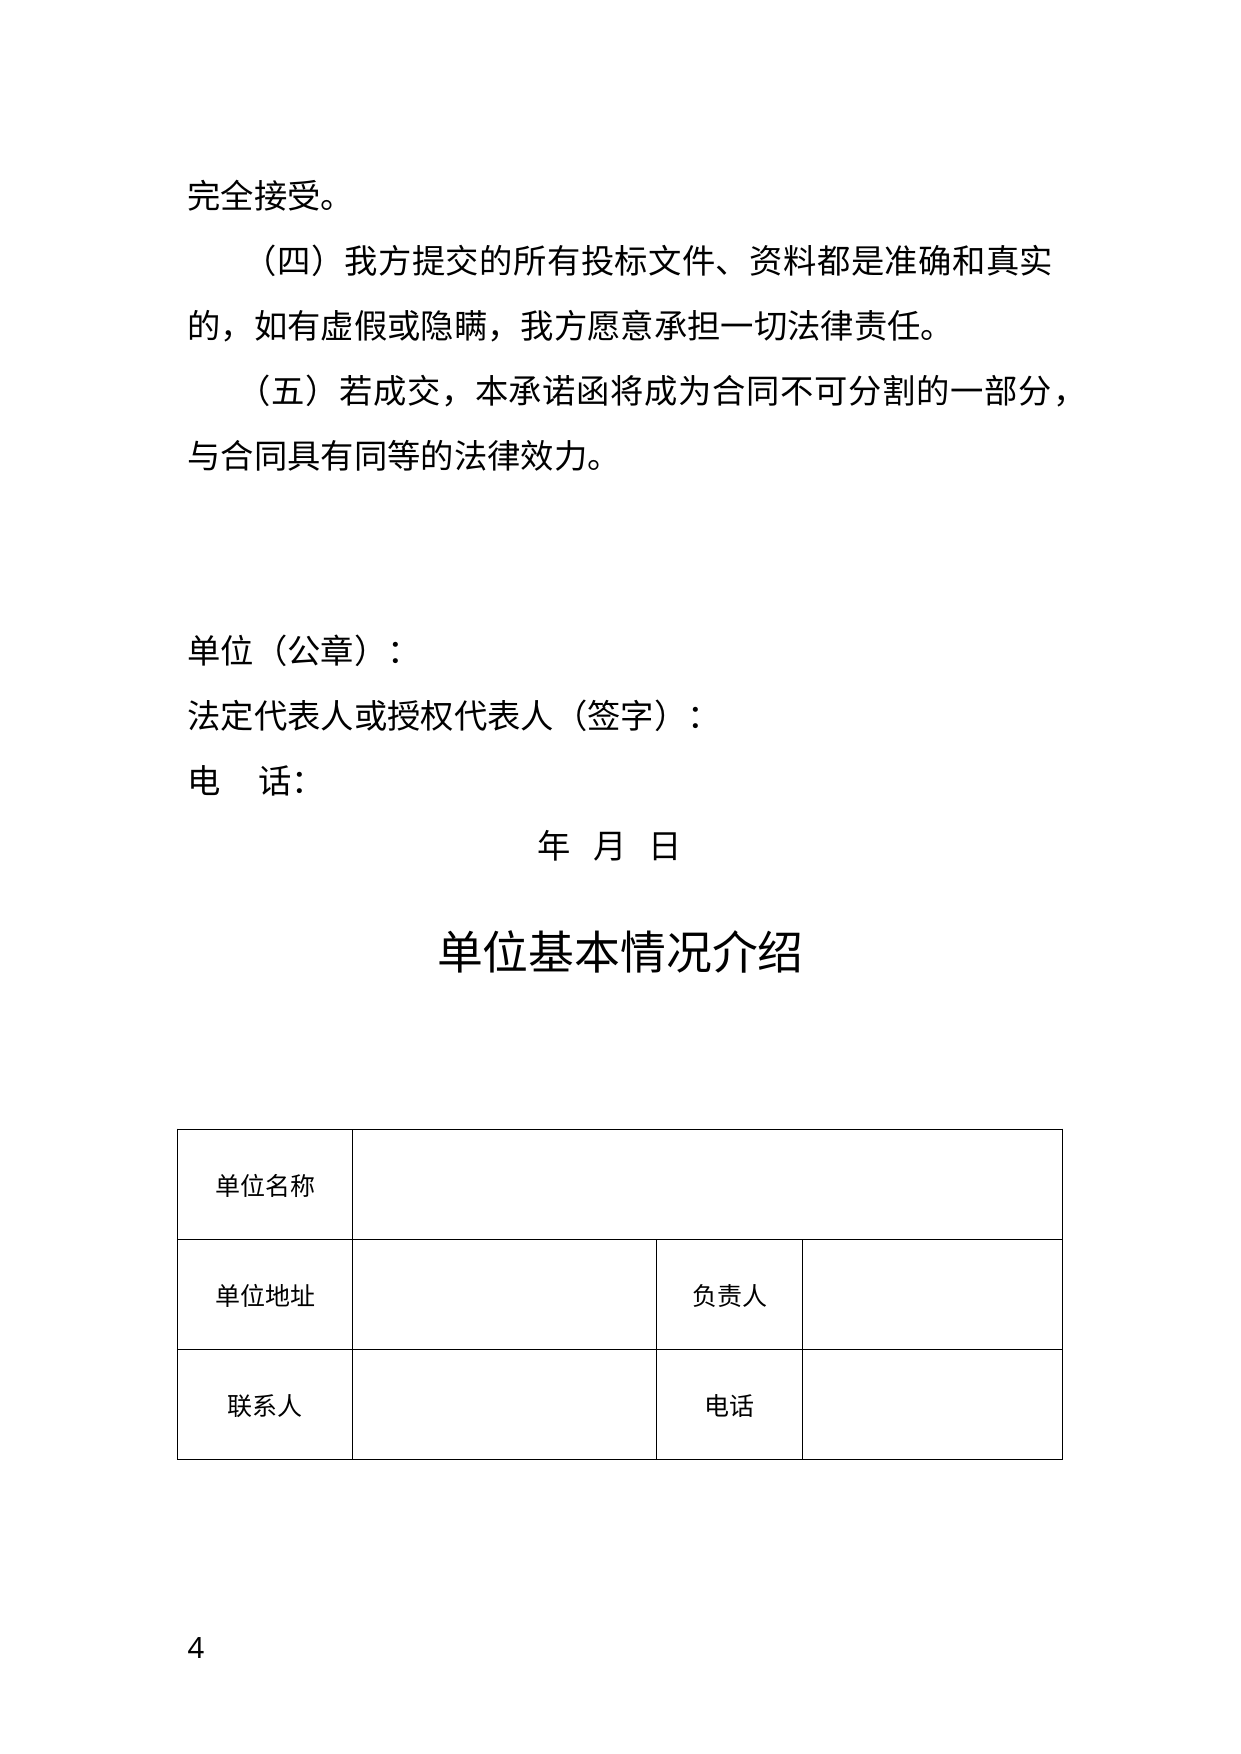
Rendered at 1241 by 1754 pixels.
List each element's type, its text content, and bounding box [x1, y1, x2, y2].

text 单位（公章）： [187, 617, 1053, 682]
table_cell 电话 [657, 1350, 802, 1459]
table_cell [803, 1240, 1062, 1349]
table_cell 负责人 [657, 1240, 802, 1349]
text （五）若成交，本承诺函将成为合同不可分割的一部分，与合同具有同等的法律效力。 [187, 357, 1053, 487]
text 法定代表人或授权代表人（签字）： [187, 682, 1053, 747]
text 电 话： [187, 747, 1053, 812]
table_cell 单位地址 [178, 1240, 352, 1349]
text 年 月 日 [187, 812, 1053, 877]
table_cell [353, 1350, 656, 1459]
table_cell 联系人 [178, 1350, 352, 1459]
text （四）我方提交的所有投标文件、资料都是准确和真实的，如有虚假或隐瞒，我方愿意承担一切法律责任。 [187, 227, 1053, 357]
table_header [353, 1130, 1062, 1239]
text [187, 162, 1053, 227]
table_cell [353, 1240, 656, 1349]
table_cell [803, 1350, 1062, 1459]
table_header 单位名称 [178, 1130, 352, 1239]
text 单位基本情况介绍 [187, 901, 1053, 998]
